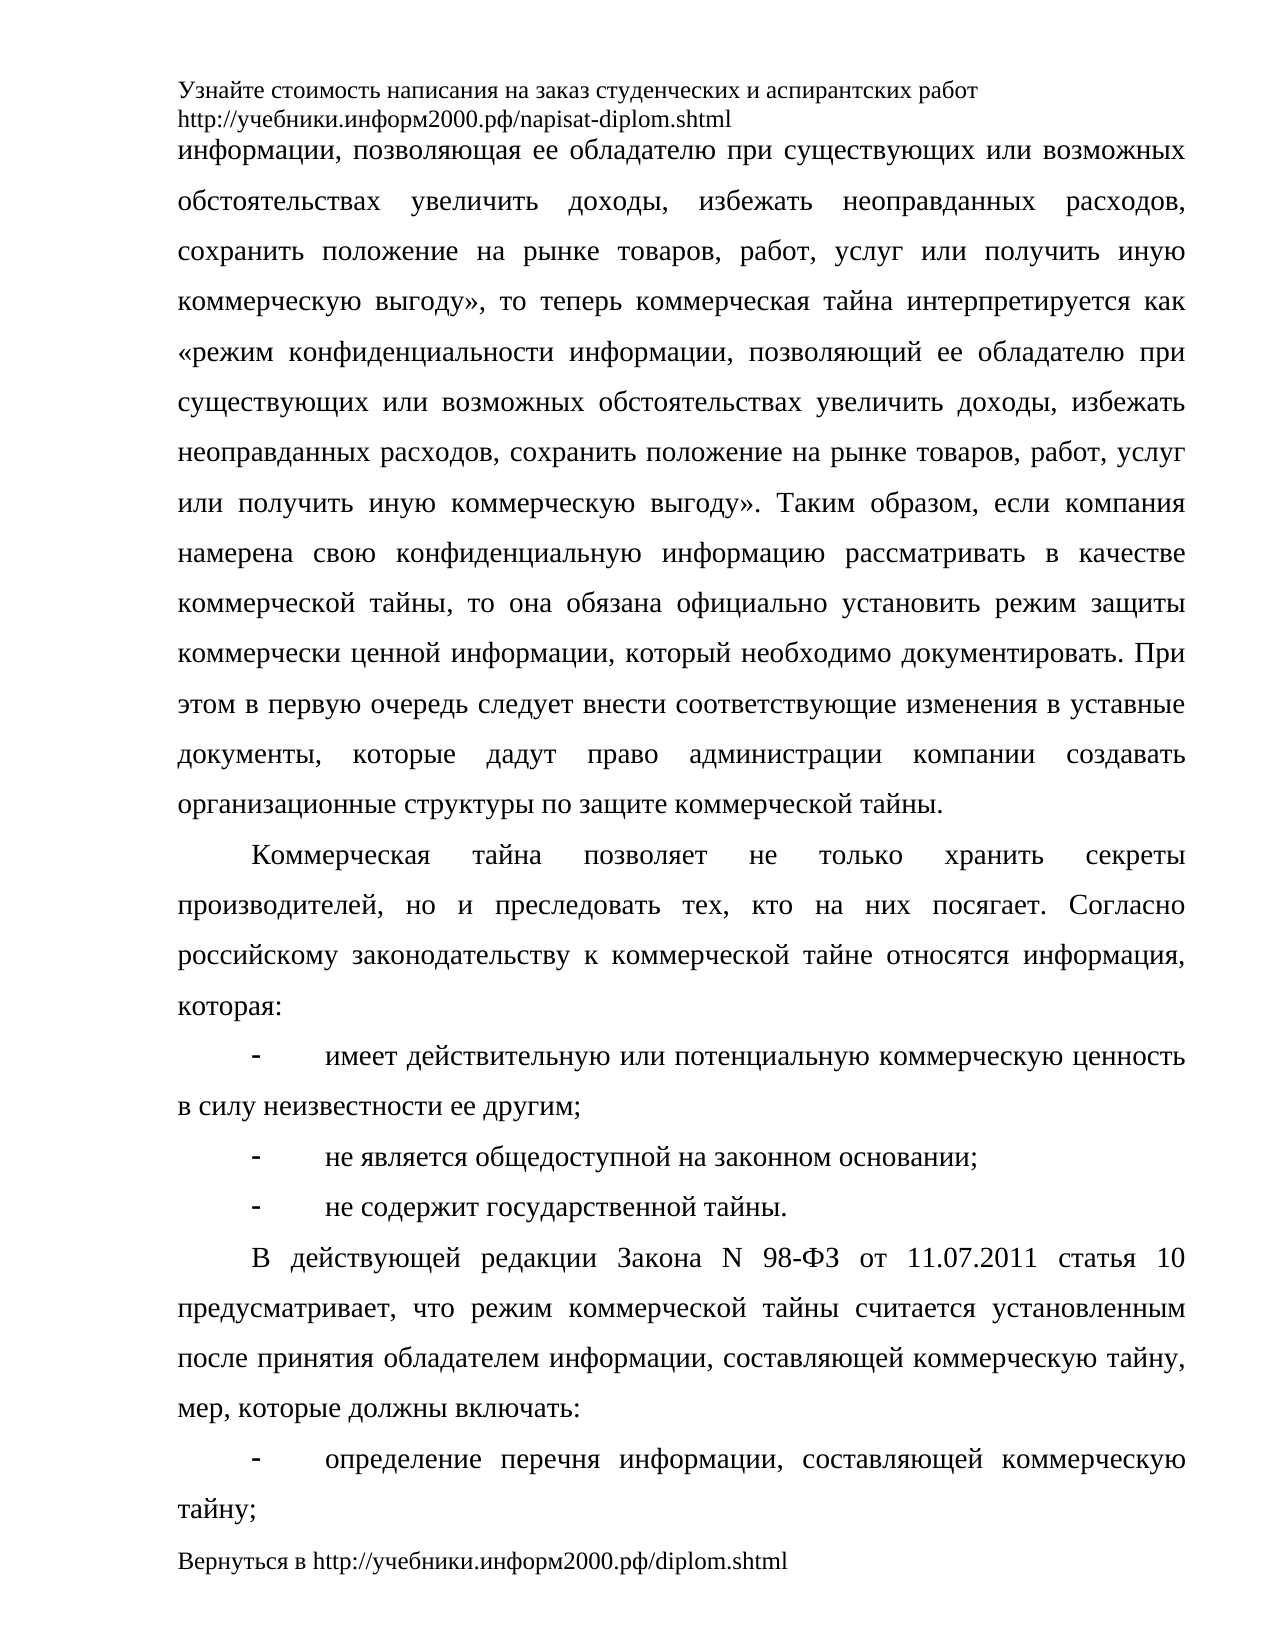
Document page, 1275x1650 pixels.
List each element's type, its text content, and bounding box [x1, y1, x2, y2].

text  не содержит государственной тайны. [177, 1189, 1186, 1223]
text  определение перечня информации, составляющей коммерческую тайну; [177, 1441, 1186, 1525]
text Коммерческая тайна позволяет не только хранить секреты производителей, но и преследовать тех, кто на них посягает. Согласно российскому законодательству к коммерческой тайне относятся информация, которая: [177, 837, 1186, 1021]
text  не является общедоступной на законном основании; [177, 1139, 1186, 1172]
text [177, 132, 1186, 820]
text  имеет действительную или потенциальную коммерческую ценность в силу неизвестности ее другим; [177, 1038, 1186, 1122]
text В действующей редакции Закона N 98-ФЗ от 11.07.2011 статья 10 предусматривает, что режим коммерческой тайны считается установленным после принятия обладателем информации, составляющей коммерческую тайну, мер, которые должны включать: [177, 1240, 1186, 1424]
